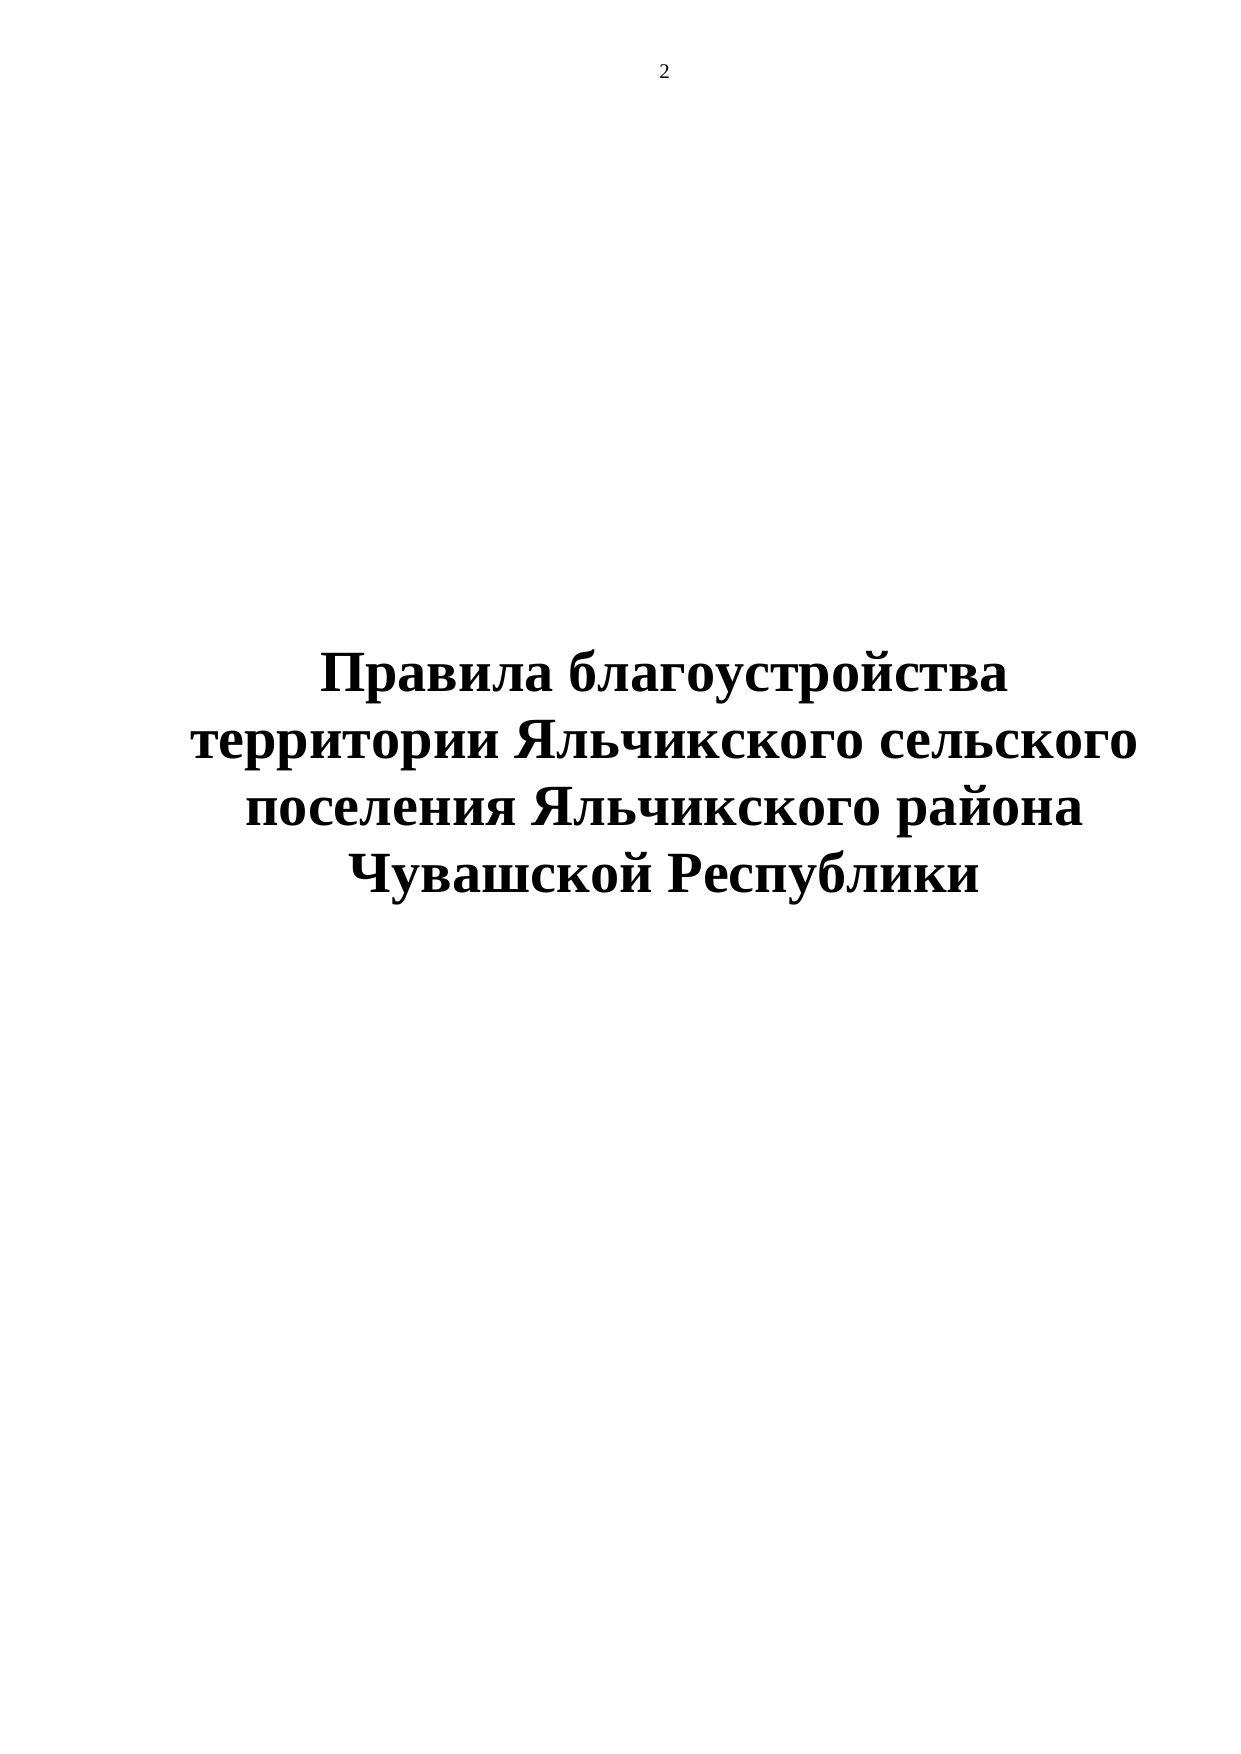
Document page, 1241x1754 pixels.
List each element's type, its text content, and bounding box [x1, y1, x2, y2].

text Правила благоустройства территории Яльчикского сельского поселения Яльчикского района Чувашской Республики [177, 637, 1152, 905]
